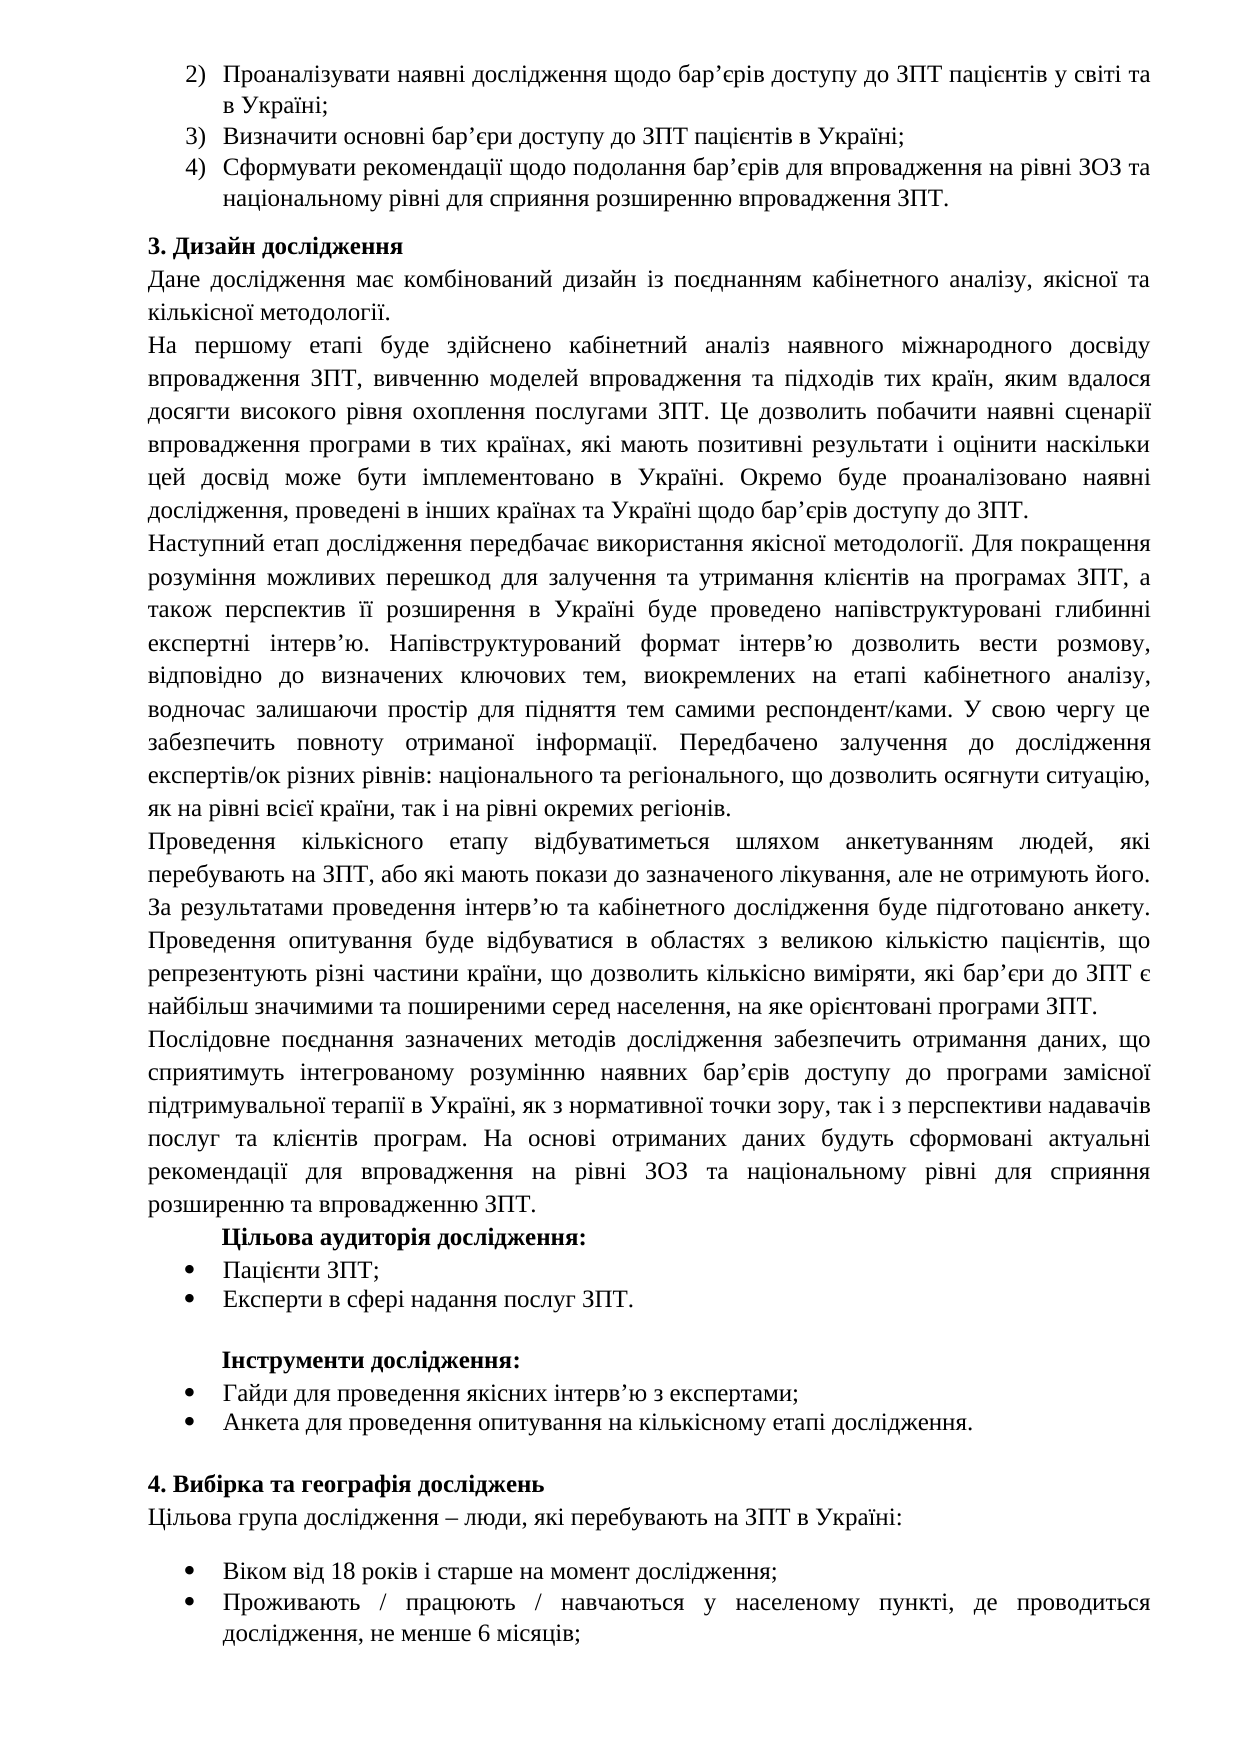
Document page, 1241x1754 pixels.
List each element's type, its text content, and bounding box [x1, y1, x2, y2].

list Гайди для проведення якісних інтерв’ю з експертами; [185, 1378, 1152, 1407]
text На першому етапі буде здійснено кабінетний аналіз наявного міжнародного досвіду впровадження ЗПТ, вивченню моделей впровадження та підходів тих країн, яким вдалося досягти високого рівня охоплення послугами ЗПТ. Це дозволить побачити наявні сценарії впровадження програми в тих країнах, які мають позитивні результати і оцінити наскільки цей досвід може бути імплементовано в Україні. Окремо буде проаналізовано наявні дослідження, проведені в інших країнах та Україні щодо бар’єрів доступу до ЗПТ. [148, 330, 1152, 524]
text Цільова група дослідження – люди, які перебувають на ЗПТ в Україні: [148, 1502, 1152, 1531]
list Експерти в сфері надання послуг ЗПТ. [185, 1284, 1152, 1312]
list Визначити основні бар’єри доступу до ЗПТ пацієнтів в Україні; [185, 121, 1152, 150]
text Наступний етап дослідження передбачає використання якісної методології. Для покращення розуміння можливих перешкод для залучення та утримання клієнтів на програмах ЗПТ, а також перспектив її розширення в Україні буде проведено напівструктуровані глибинні експертні інтерв’ю. Напівструктурований формат інтерв’ю дозволить вести розмову, відповідно до визначених ключових тем, виокремлених на етапі кабінетного аналізу, водночас залишаючи простір для підняття тем самими респондент/ками. У свою чергу це забезпечить повноту отриманої інформації. Передбачено залучення до дослідження експертів/ок різних рівнів: національного та регіонального, що дозволить осягнути ситуацію, як на рівні всієї країни, так і на рівні окремих регіонів. [148, 528, 1152, 821]
list Проаналізувати наявні дослідження щодо бар’єрів доступу до ЗПТ пацієнтів у світі та в Україні; [185, 59, 1152, 119]
list Віком від 18 років і старше на момент дослідження; [185, 1556, 1152, 1585]
list Сформувати рекомендації щодо подолання бар’єрів для впровадження на рівні ЗОЗ та національному рівні для сприяння розширенню впровадження ЗПТ. [185, 152, 1152, 212]
text Послідовне поєднання зазначених методів дослідження забезпечить отримання даних, що сприятимуть інтегрованому розумінню наявних бар’єрів доступу до програми замісної підтримувальної терапії в Україні, як з нормативної точки зору, так і з перспективи надавачів послуг та клієнтів програм. На основі отриманих даних будуть сформовані актуальні рекомендації для впровадження на рівні ЗОЗ та національному рівні для сприяння розширенню та впровадженню ЗПТ. [148, 1024, 1152, 1218]
text Інструменти дослідження: [148, 1346, 1152, 1374]
list Проживають / працюють / навчаються у населеному пункті, де проводиться дослідження, не менше 6 місяців; [185, 1587, 1152, 1647]
text Цільова аудиторія дослідження: [148, 1222, 1152, 1251]
text 3. Дизайн дослідження [148, 231, 1152, 260]
text Проведення кількісного етапу відбуватиметься шляхом анкетуванням людей, які перебувають на ЗПТ, або які мають покази до зазначеного лікування, але не отримують його. За результатами проведення інтерв’ю та кабінетного дослідження буде підготовано анкету. Проведення опитування буде відбуватися в областях з великою кількістю пацієнтів, що репрезентують різні частини країни, що дозволить кількісно виміряти, які бар’єри до ЗПТ є найбільш значимими та поширеними серед населення, на яке орієнтовані програми ЗПТ. [148, 826, 1152, 1019]
list Пацієнти ЗПТ; [185, 1255, 1152, 1284]
list Анкета для проведення опитування на кількісному етапі дослідження. [185, 1407, 1152, 1436]
text Дане дослідження має комбінований дизайн із поєднанням кабінетного аналізу, якісної та кількісної методології. [148, 264, 1152, 326]
text 4. Вибірка та географія досліджень [148, 1469, 1152, 1498]
